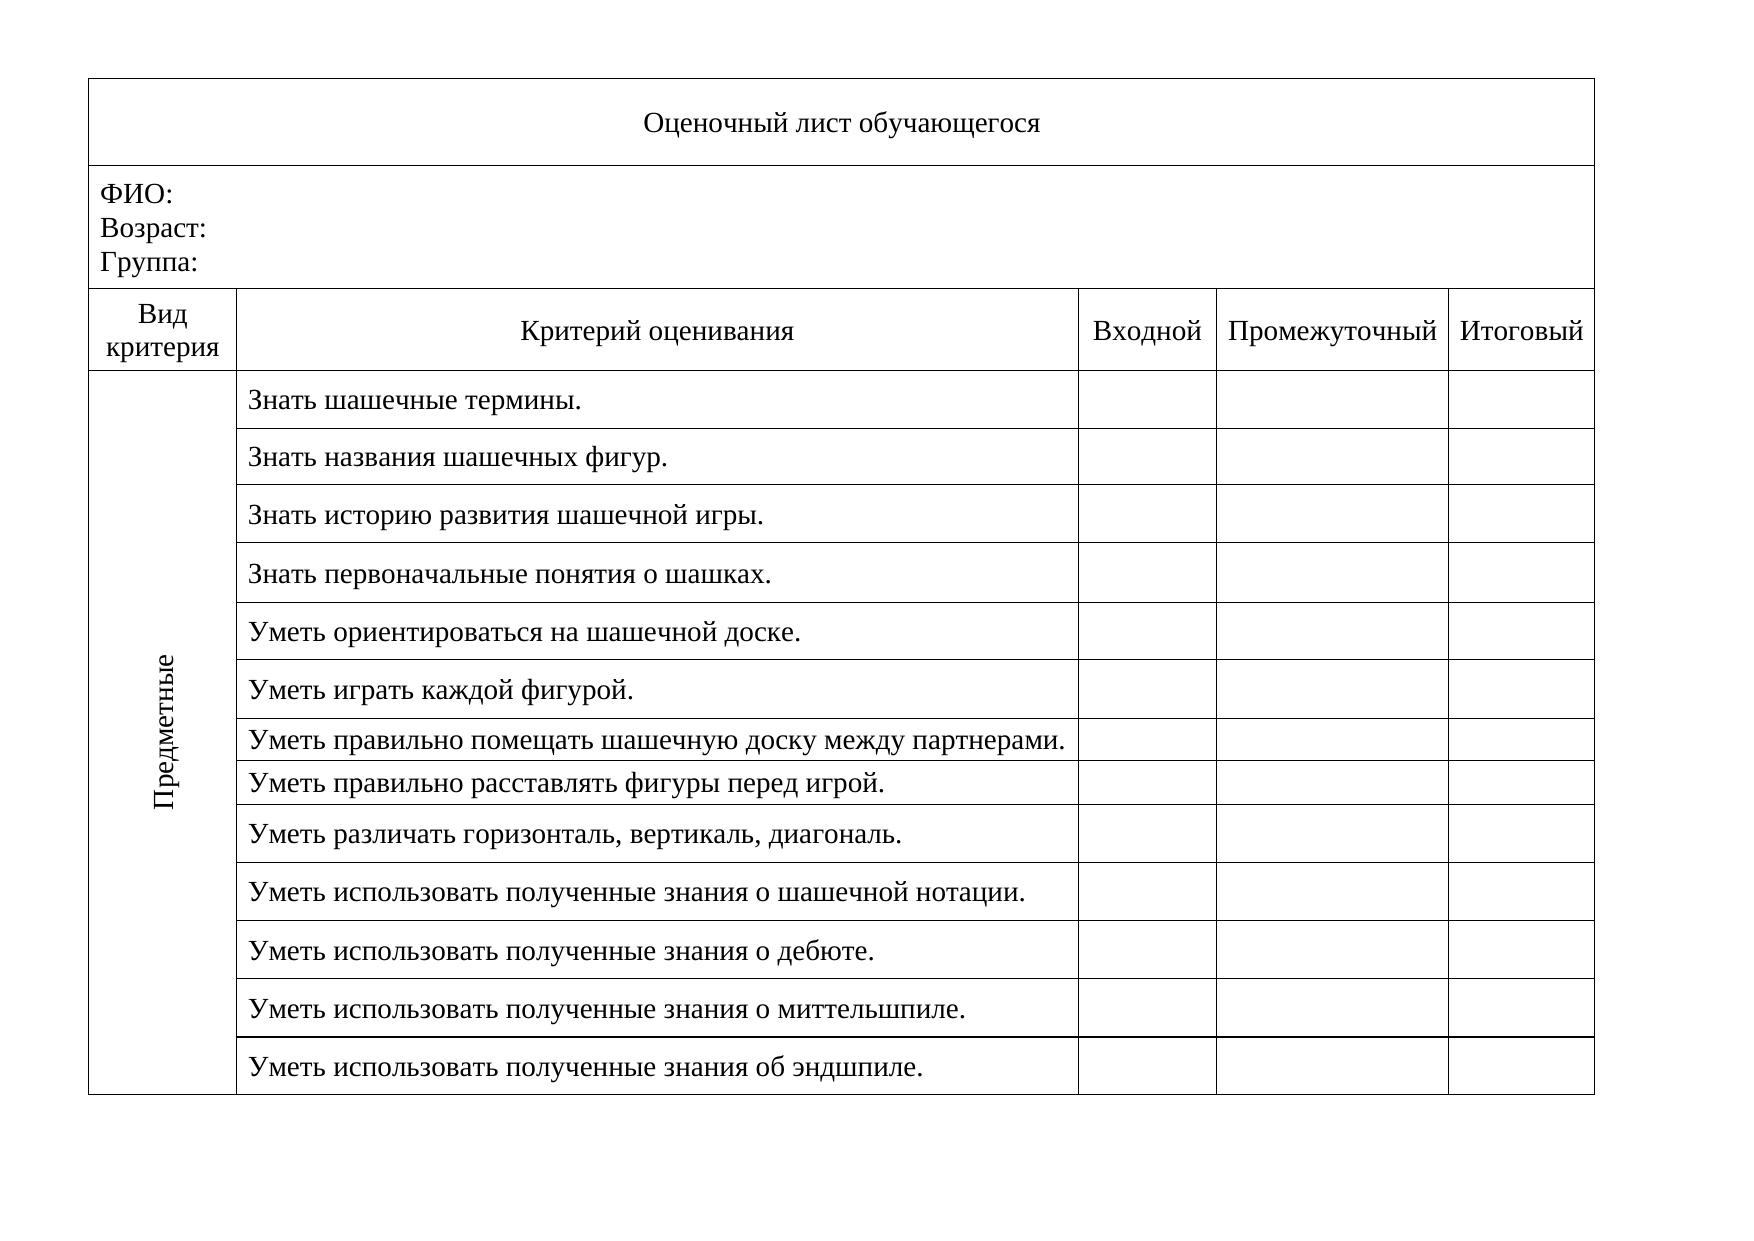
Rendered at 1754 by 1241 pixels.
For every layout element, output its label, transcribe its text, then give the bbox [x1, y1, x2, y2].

table_cell [1449, 660, 1594, 717]
table_cell [1449, 979, 1594, 1036]
table_cell [1449, 1038, 1594, 1094]
table_cell Уметь использовать полученные знания о шашечной нотации. [237, 863, 1078, 920]
table_cell [1079, 921, 1216, 978]
table_cell [1079, 719, 1216, 759]
table_cell [1079, 863, 1216, 920]
table_cell [1217, 761, 1448, 803]
table_cell Уметь правильно помещать шашечную доску между партнерами. [237, 719, 1078, 759]
table_cell Уметь использовать полученные знания о дебюте. [237, 921, 1078, 978]
table_cell [1079, 660, 1216, 717]
table_cell [1449, 761, 1594, 803]
table_cell [1449, 603, 1594, 659]
table_cell [1079, 979, 1216, 1036]
table_cell Входной [1079, 289, 1216, 370]
table_cell [1217, 371, 1448, 427]
table_cell [1217, 543, 1448, 602]
table_cell Уметь использовать полученные знания об эндшпиле. [237, 1038, 1078, 1094]
table_cell [1449, 921, 1594, 978]
table_cell [1079, 761, 1216, 803]
table_cell [1079, 603, 1216, 659]
table_cell [1079, 429, 1216, 484]
table_cell [1079, 1038, 1216, 1094]
table_cell [1217, 603, 1448, 659]
table_cell [1449, 371, 1594, 427]
table_cell [1449, 719, 1594, 759]
table_cell Уметь играть каждой фигурой. [237, 660, 1078, 717]
table_cell Уметь правильно расставлять фигуры перед игрой. [237, 761, 1078, 803]
table_cell [1449, 543, 1594, 602]
table_cell [1079, 371, 1216, 427]
table_header Оценочный лист обучающегося [89, 79, 1594, 165]
table_cell Знать шашечные термины. [237, 371, 1078, 427]
table_cell [1217, 660, 1448, 717]
table_cell [1079, 543, 1216, 602]
table_cell [1217, 979, 1448, 1036]
table_cell Предметные [89, 371, 236, 1094]
table_cell [1217, 863, 1448, 920]
table_cell ФИО: Возраст: Группа: [89, 166, 1594, 288]
table_cell [1217, 485, 1448, 542]
table_cell [1079, 485, 1216, 542]
table_cell Вид критерия [89, 289, 236, 370]
table_cell Знать первоначальные понятия о шашках. [237, 543, 1078, 602]
table_cell Промежуточный [1217, 289, 1448, 370]
table_cell [1217, 805, 1448, 862]
table_cell Знать историю развития шашечной игры. [237, 485, 1078, 542]
table_cell Критерий оценивания [237, 289, 1078, 370]
table_cell [1449, 485, 1594, 542]
table_cell Уметь ориентироваться на шашечной доске. [237, 603, 1078, 659]
table_cell Уметь использовать полученные знания о миттельшпиле. [237, 979, 1078, 1036]
table_cell Итоговый [1449, 289, 1594, 370]
table_cell [1217, 719, 1448, 759]
table_cell Знать названия шашечных фигур. [237, 429, 1078, 484]
table_cell [1449, 863, 1594, 920]
table_cell [1449, 805, 1594, 862]
table_cell [1079, 805, 1216, 862]
table_cell [1217, 1038, 1448, 1094]
table_cell [1217, 429, 1448, 484]
table_cell [1449, 429, 1594, 484]
table_cell [1217, 921, 1448, 978]
table_cell Уметь различать горизонталь, вертикаль, диагональ. [237, 805, 1078, 862]
